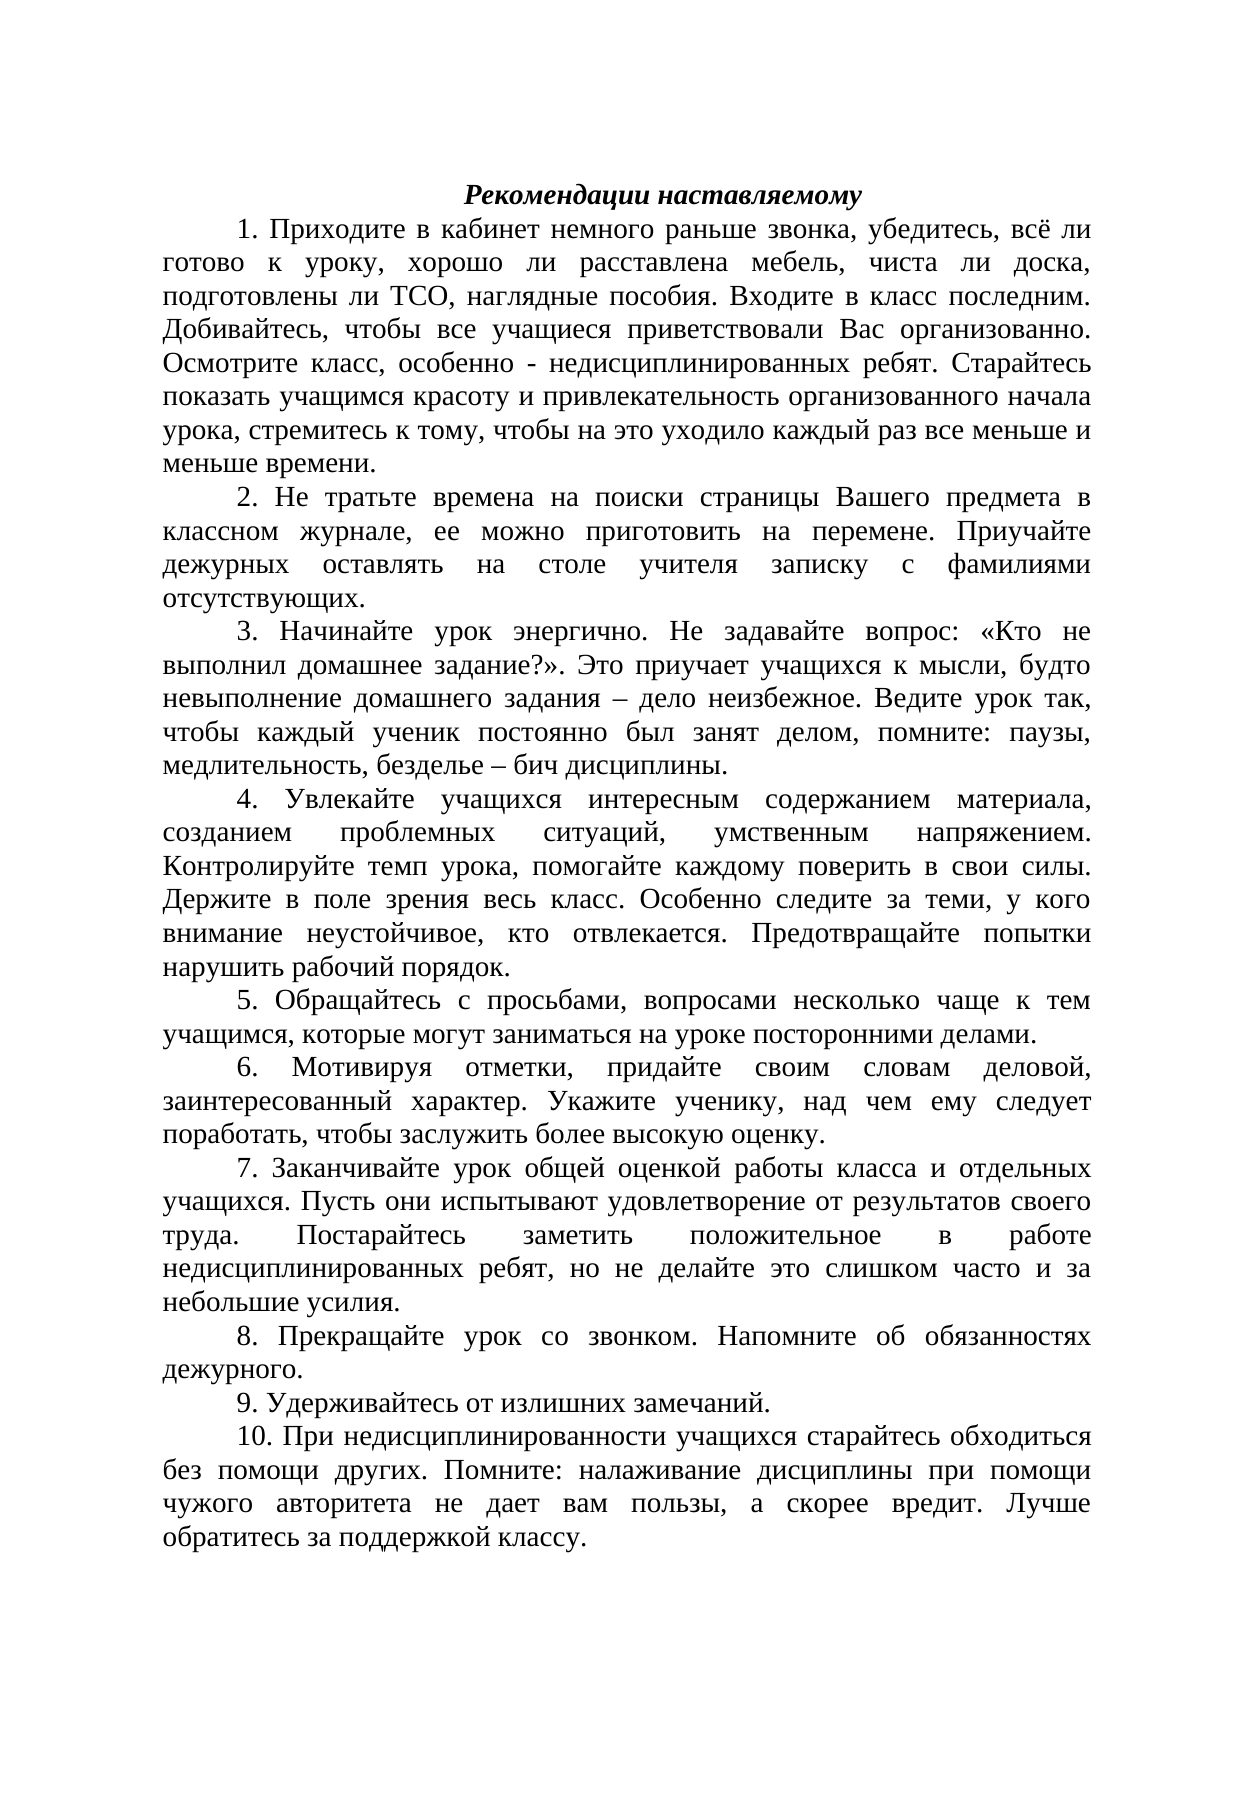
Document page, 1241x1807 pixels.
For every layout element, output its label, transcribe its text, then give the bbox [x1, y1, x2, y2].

text 6. Мотивируя отметки, придайте своим словам деловой, заинтересованный характер. Укажите ученику, над чем ему следует поработать, чтобы заслужить более высокую оценку. [162, 1049, 1092, 1150]
text 1. Приходите в кабинет немного раньше звонка, убедитесь, всё ли готово к уроку, хорошо ли расставлена мебель, чиста ли доска, подготовлены ли ТСО, наглядные пособия. Входите в класс последним. Добивайтесь, чтобы все учащиеся приветствовали Вас организованно. Осмотрите класс, особенно - недисциплинированных ребят. Старайтесь показать учащимся красоту и привлекательность организованного начала урока, стремитесь к тому, чтобы на это уходило каждый раз все меньше и меньше времени. [162, 211, 1092, 479]
text 9. Удерживайтесь от излишних замечаний. [162, 1385, 1092, 1418]
text 3. Начинайте урок энергично. Не задавайте вопрос: «Кто не выполнил домашнее задание?». Это приучает учащихся к мысли, будто невыполнение домашнего задания – дело неизбежное. Ведите урок так, чтобы каждый ученик постоянно был занят делом, помните: паузы, медлительность, безделье – бич дисциплины. [162, 613, 1092, 781]
text 8. Прекращайте урок со звонком. Напомните об обязанностях дежурного. [162, 1318, 1092, 1385]
text Рекомендации наставляемому [162, 177, 1092, 211]
text 2. Не тратьте времена на поиски страницы Вашего предмета в классном журнале, ее можно приготовить на перемене. Приучайте дежурных оставлять на столе учителя записку с фамилиями отсутствующих. [162, 479, 1092, 613]
text 4. Увлекайте учащихся интересным содержанием материала, созданием проблемных ситуаций, умственным напряжением. Контролируйте темп урока, помогайте каждому поверить в свои силы. Держите в поле зрения весь класс. Особенно следите за теми, у кого внимание неустойчивое, кто отвлекается. Предотвращайте попытки нарушить рабочий порядок. [162, 781, 1092, 982]
text 5. Обращайтесь с просьбами, вопросами несколько чаще к тем учащимся, которые могут заниматься на уроке посторонними делами. [162, 982, 1092, 1049]
text 7. Заканчивайте урок общей оценкой работы класса и отдельных учащихся. Пусть они испытывают удовлетворение от результатов своего труда. Постарайтесь заметить положительное в работе недисциплинированных ребят, но не делайте это слишком часто и за небольшие усилия. [162, 1150, 1092, 1318]
text 10. При недисциплинированности учащихся старайтесь обходиться без помощи других. Помните: налаживание дисциплины при помощи чужого авторитета не дает вам пользы, а скорее вредит. Лучше обратитесь за поддержкой классу. [162, 1418, 1092, 1552]
